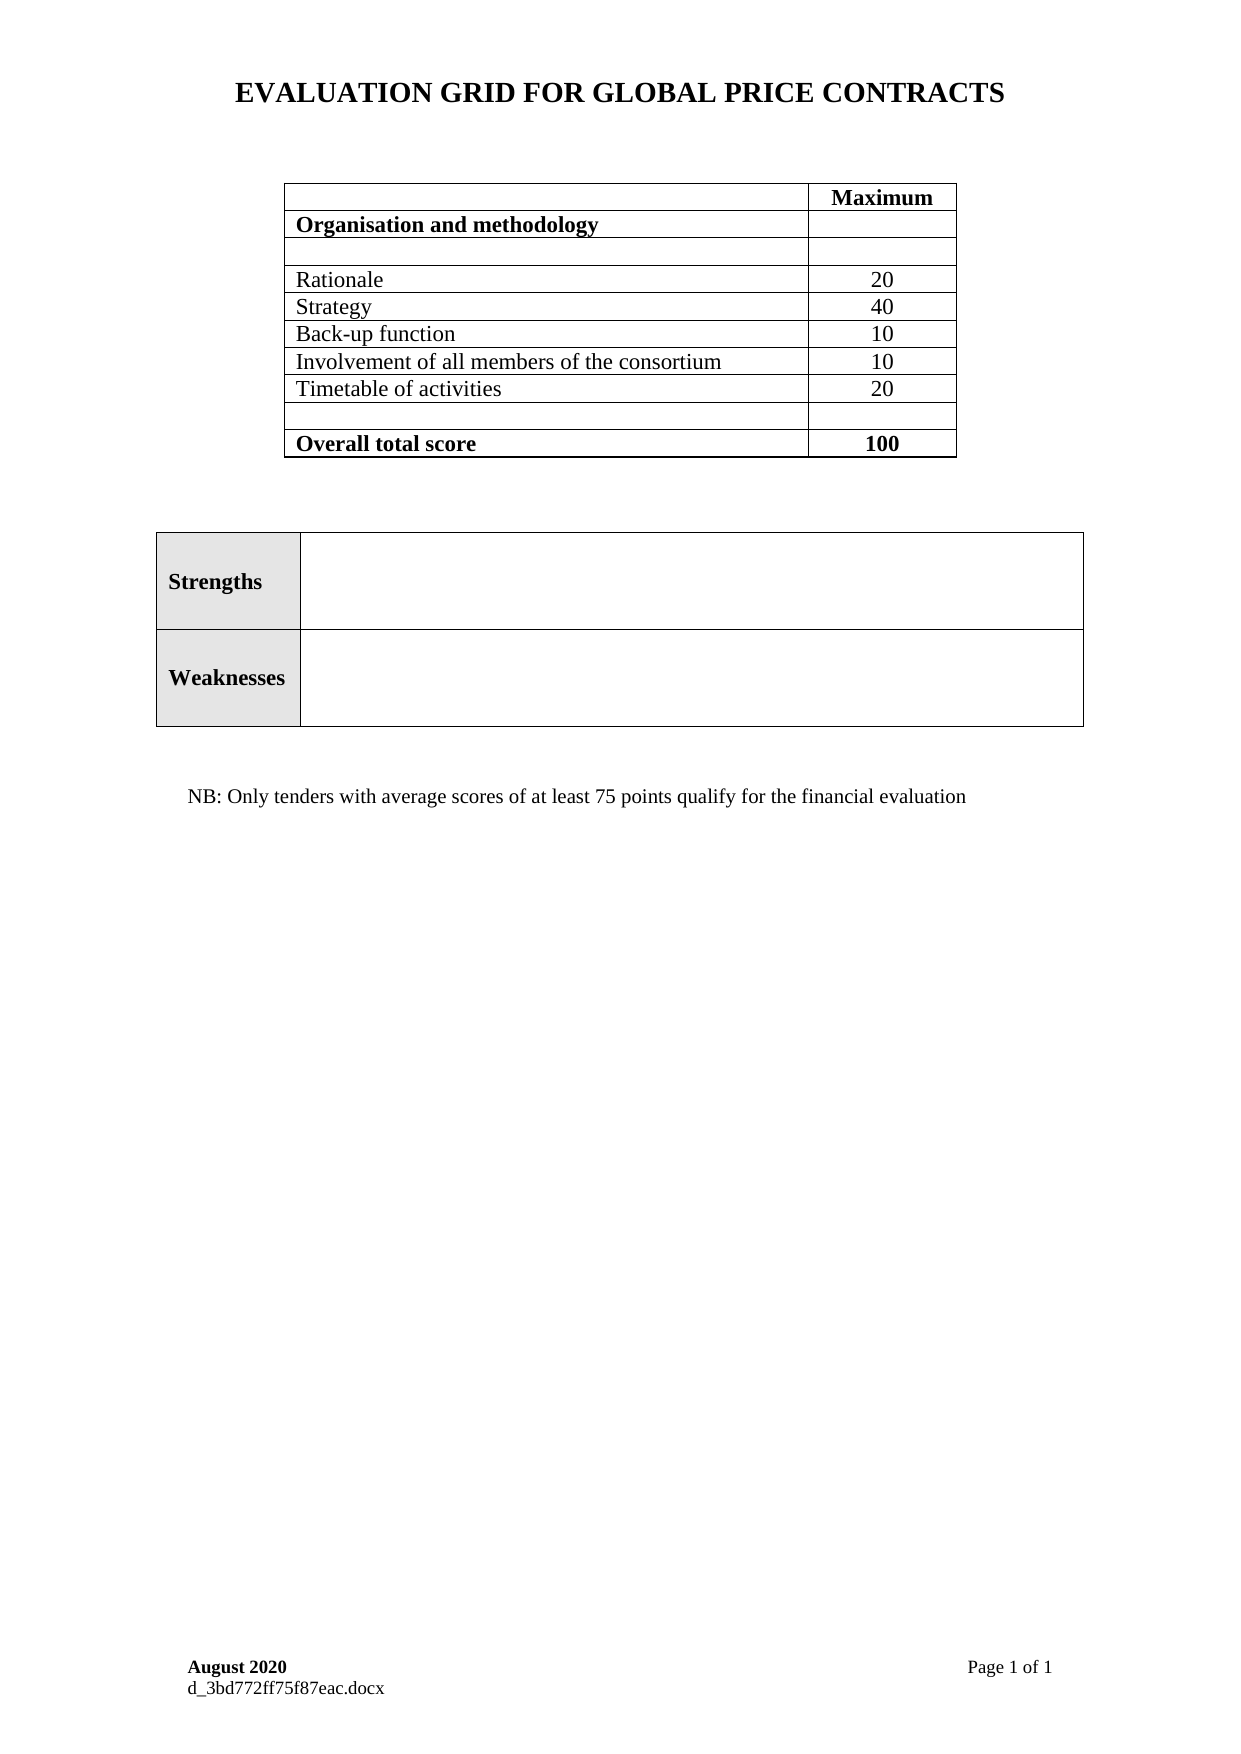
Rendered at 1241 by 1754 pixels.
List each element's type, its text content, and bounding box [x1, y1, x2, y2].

table_cell 100 [809, 430, 956, 456]
table_cell 20 [809, 375, 956, 402]
table_cell [809, 211, 956, 237]
table_cell Strategy [285, 293, 808, 319]
table_cell [285, 238, 808, 265]
table_cell [809, 238, 956, 265]
table_cell Involvement of all members of the consortium [285, 348, 808, 374]
table_cell 10 [809, 348, 956, 374]
text NB: Only tenders with average scores of at least 75 points qualify for the financial evaluation [187, 784, 1053, 808]
table_cell [809, 403, 956, 429]
table_cell Rationale [285, 266, 808, 292]
table_cell Timetable of activities [285, 375, 808, 402]
table_header Maximum [809, 184, 956, 210]
table_header Strengths [157, 533, 300, 629]
table_cell [301, 630, 1083, 726]
table_cell Organisation and methodology [285, 211, 808, 237]
table_cell [285, 403, 808, 429]
table_cell Weaknesses [157, 630, 300, 726]
table_cell 10 [809, 321, 956, 347]
table_header [285, 184, 808, 210]
table_cell Overall total score [285, 430, 808, 456]
table_cell 40 [809, 293, 956, 319]
table_cell Back-up function [285, 321, 808, 347]
table_header [301, 533, 1083, 629]
table_cell 20 [809, 266, 956, 292]
